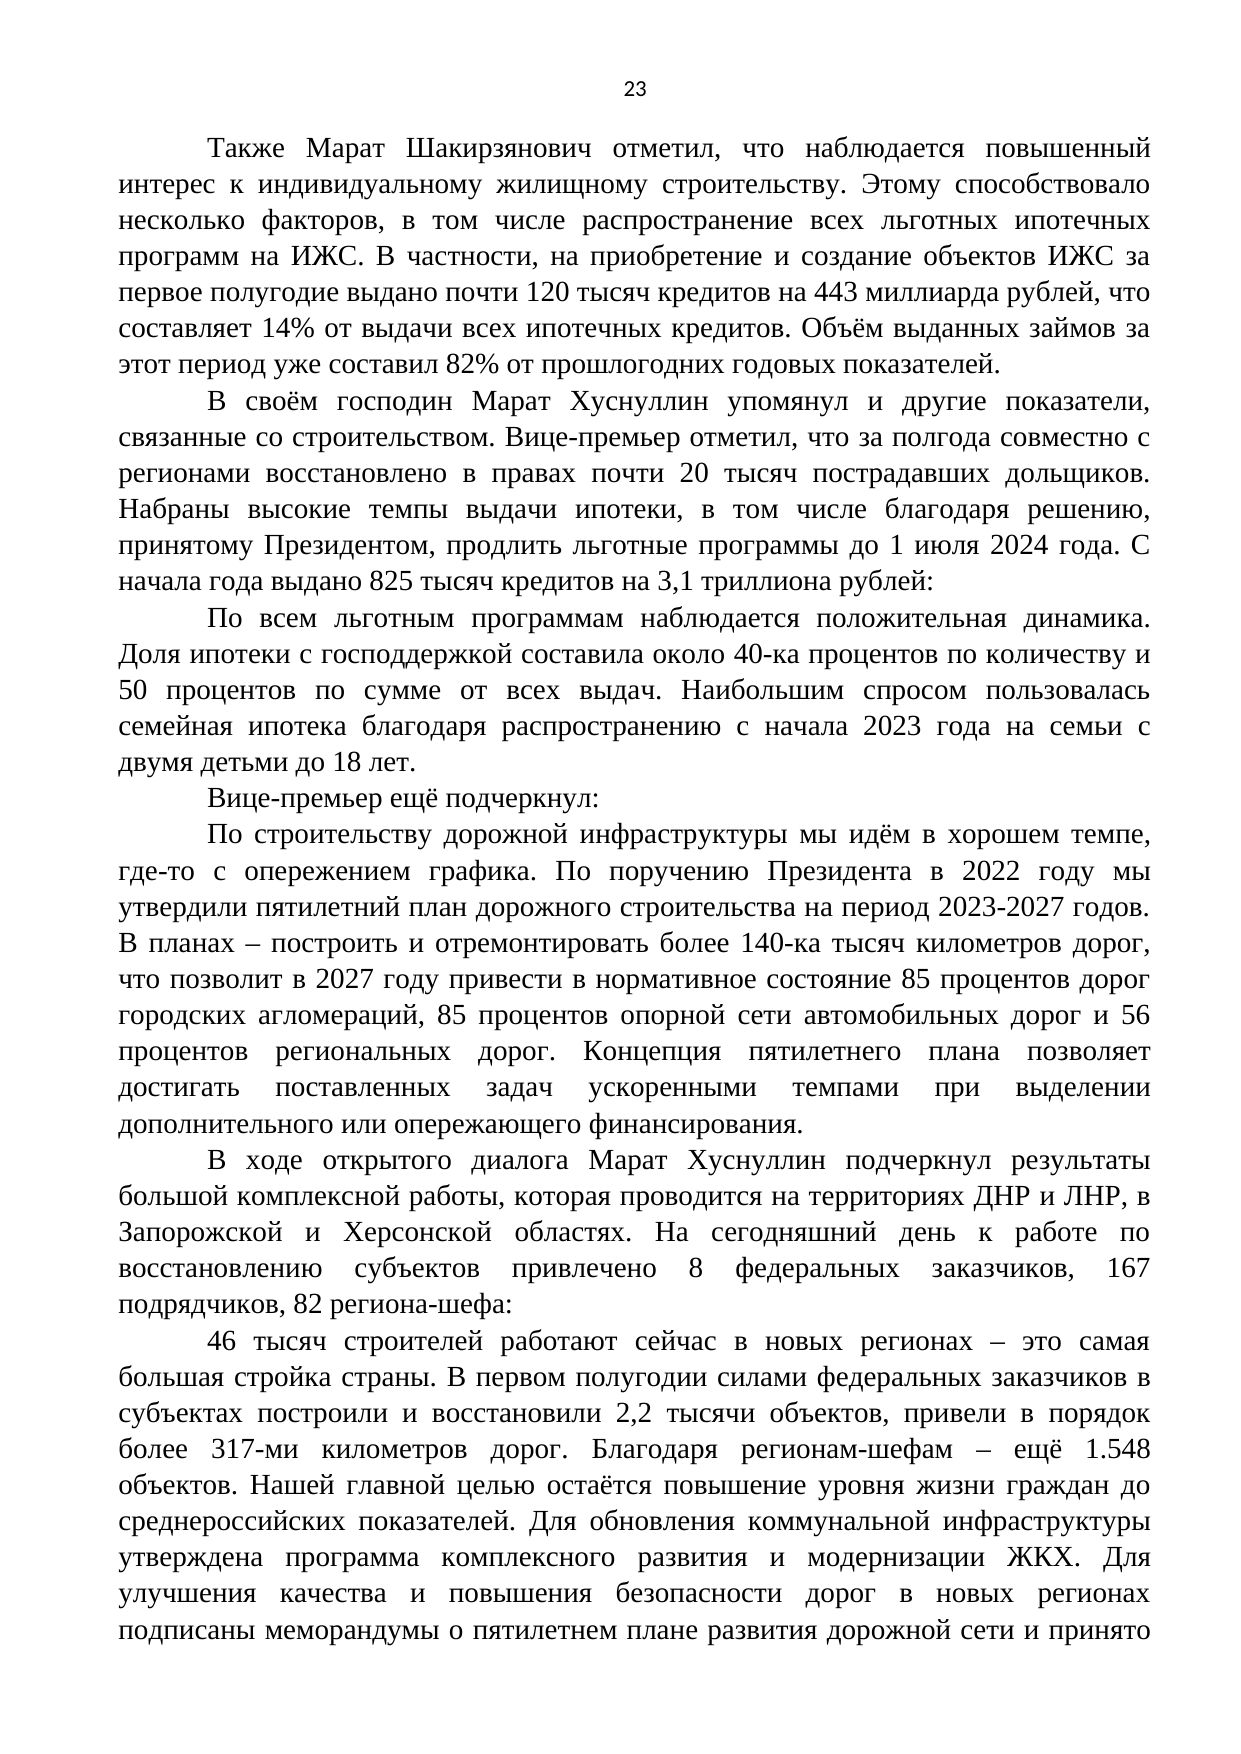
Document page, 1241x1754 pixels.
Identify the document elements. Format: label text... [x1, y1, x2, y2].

text Также Марат Шакирзянович отметил, что наблюдается повышенный интерес к индивидуальному жилищному строительству. Этому способствовало несколько факторов, в том числе распространение всех льготных ипотечных программ на ИЖС. В частности, на приобретение и создание объектов ИЖС за первое полугодие выдано почти 120 тысяч кредитов на 443 миллиарда рублей, что составляет 14% от выдачи всех ипотечных кредитов. Объём выданных займов за этот период уже составил 82% от прошлогодних годовых показателей. [118, 130, 1152, 380]
text Вице-премьер ещё подчеркнул: [118, 780, 1152, 814]
text В своём господин Марат Хуснуллин упомянул и другие показатели, связанные со строительством. Вице-премьер отметил, что за полгода совместно с регионами восстановлено в правах почти 20 тысяч пострадавших дольщиков. Набраны высокие темпы выдачи ипотеки, в том числе благодаря решению, принятому Президентом, продлить льготные программы до 1 июля 2024 года. С начала года выдано 825 тысяч кредитов на 3,1 триллиона рублей: [118, 383, 1152, 597]
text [118, 1323, 1152, 1645]
text В ходе открытого диалога Марат Хуснуллин подчеркнул результаты большой комплексной работы, которая проводится на территориях ДНР и ЛНР, в Запорожской и Херсонской областях. На сегодняшний день к работе по восстановлению субъектов привлечено 8 федеральных заказчиков, 167 подрядчиков, 82 региона-шефа: [118, 1142, 1152, 1320]
text По всем льготным программам наблюдается положительная динамика. Доля ипотеки с господдержкой составила около 40-ка процентов по количеству и 50 процентов по сумме от всех выдач. Наибольшим спросом пользовалась семейная ипотека благодаря распространению с начала 2023 года на семьи с двумя детьми до 18 лет. [118, 600, 1152, 778]
text По строительству дорожной инфраструктуры мы идём в хорошем темпе, где-то с опережением графика. По поручению Президента в 2022 году мы утвердили пятилетний план дорожного строительства на период 2023-2027 годов. В планах – построить и отремонтировать более 140-ка тысяч километров дорог, что позволит в 2027 году привести в нормативное состояние 85 процентов дорог городских агломераций, 85 процентов опорной сети автомобильных дорог и 56 процентов региональных дорог. Концепция пятилетнего плана позволяет достигать поставленных задач ускоренными темпами при выделении дополнительного или опережающего финансирования. [118, 817, 1152, 1139]
